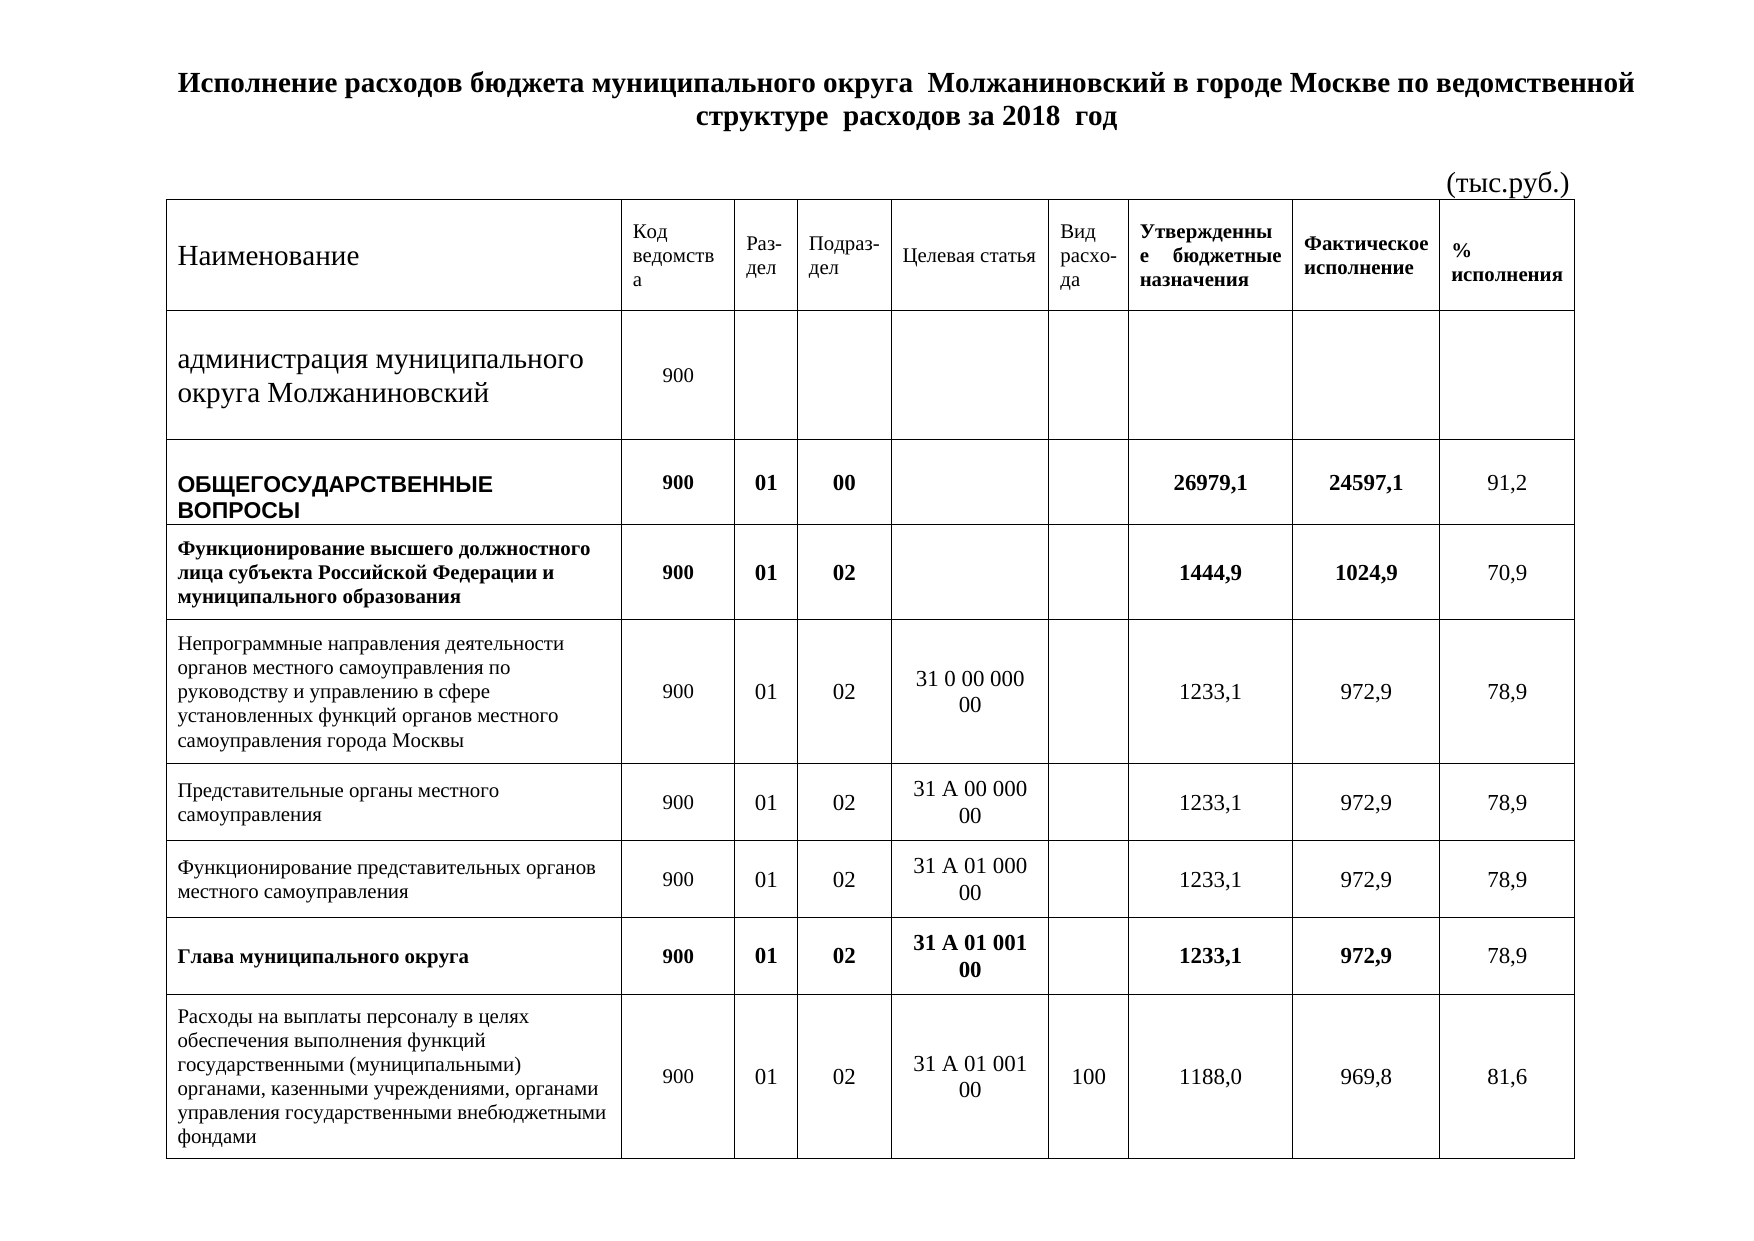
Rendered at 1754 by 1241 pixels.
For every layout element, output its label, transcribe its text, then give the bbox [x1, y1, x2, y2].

table_header Подраз-дел [798, 200, 891, 310]
table_cell 81,6 [1440, 995, 1574, 1158]
table_header Наименование [167, 200, 621, 310]
table_cell Функционирование представительных органов местного самоуправления [167, 841, 621, 917]
table_cell 900 [622, 440, 734, 524]
table_cell 26979,1 [1129, 440, 1292, 524]
table_cell 01 [735, 918, 797, 994]
table_cell 78,9 [1440, 620, 1574, 763]
table_cell 24597,1 [1293, 440, 1439, 524]
table_cell 972,9 [1293, 918, 1439, 994]
table_cell 31 А 01 001 00 [892, 995, 1048, 1158]
table_cell 02 [798, 841, 891, 917]
table_cell 1233,1 [1129, 620, 1292, 763]
table_cell 900 [622, 620, 734, 763]
table_cell 31 А 00 000 00 [892, 764, 1048, 840]
table_cell 1233,1 [1129, 841, 1292, 917]
table_cell 31 0 00 000 00 [892, 620, 1048, 763]
table_cell 900 [622, 311, 734, 439]
table_cell 900 [622, 841, 734, 917]
table_cell 900 [622, 995, 734, 1158]
table_cell [1440, 311, 1574, 439]
table_cell 01 [735, 995, 797, 1158]
table_header Утвержденные бюджетные назначения [1129, 200, 1292, 310]
table_cell 972,9 [1293, 841, 1439, 917]
table_cell 972,9 [1293, 764, 1439, 840]
table_cell [892, 440, 1048, 524]
table_header Раз-дел [735, 200, 797, 310]
table_cell [735, 311, 797, 439]
table_cell 1444,9 [1129, 525, 1292, 619]
table_cell [1049, 918, 1128, 994]
table_cell 1233,1 [1129, 764, 1292, 840]
table_header % исполнения [1440, 200, 1574, 310]
table_cell [1049, 525, 1128, 619]
text Исполнение расходов бюджета муниципального округа Молжаниновский в городе Москве по ведомственной структуре расходов за 2018 год [177, 65, 1636, 132]
table_cell 900 [622, 764, 734, 840]
table_cell [1049, 620, 1128, 763]
table_cell ОБЩЕГОСУДАРСТВЕННЫЕ ВОПРОСЫ [167, 440, 621, 524]
table_cell 78,9 [1440, 841, 1574, 917]
table_cell 01 [735, 764, 797, 840]
table_header Код ведомства [622, 200, 734, 310]
table_cell 02 [798, 620, 891, 763]
table_cell [1129, 311, 1292, 439]
table_cell 91,2 [1440, 440, 1574, 524]
table_cell 972,9 [1293, 620, 1439, 763]
table_cell [1049, 440, 1128, 524]
table_cell 01 [735, 620, 797, 763]
table_cell 02 [798, 525, 891, 619]
table_cell [1049, 841, 1128, 917]
table_cell [1293, 311, 1439, 439]
table_cell 78,9 [1440, 918, 1574, 994]
table_cell 70,9 [1440, 525, 1574, 619]
table_cell [892, 311, 1048, 439]
table_cell 78,9 [1440, 764, 1574, 840]
table_cell 900 [622, 918, 734, 994]
table_cell 01 [735, 440, 797, 524]
table_cell 969,8 [1293, 995, 1439, 1158]
text (тыс.руб.) [177, 166, 1636, 199]
table_cell [1049, 764, 1128, 840]
table_cell 1233,1 [1129, 918, 1292, 994]
table_cell [798, 311, 891, 439]
table_cell 100 [1049, 995, 1128, 1158]
table_cell [892, 525, 1048, 619]
table_cell 02 [798, 764, 891, 840]
table_cell Расходы на выплаты персоналу в целях обеспечения выполнения функций государственными (муниципальными) органами, казенными учреждениями, органами управления государственными внебюджетными фондами [167, 995, 621, 1158]
table_cell 02 [798, 995, 891, 1158]
table_cell 31 А 01 000 00 [892, 841, 1048, 917]
table_cell 1024,9 [1293, 525, 1439, 619]
table_header Вид расхо-да [1049, 200, 1128, 310]
table_cell 01 [735, 525, 797, 619]
table_cell 1188,0 [1129, 995, 1292, 1158]
table_cell 01 [735, 841, 797, 917]
table_cell 00 [798, 440, 891, 524]
table_cell Функционирование высшего должностного лица субъекта Российской Федерации и муниципального образования [167, 525, 621, 619]
table_cell Глава муниципального округа [167, 918, 621, 994]
table_cell [1049, 311, 1128, 439]
table_cell администрация муниципального округа Молжаниновский [167, 311, 621, 439]
table_cell 02 [798, 918, 891, 994]
table_header Целевая статья [892, 200, 1048, 310]
table_cell Представительные органы местного самоуправления [167, 764, 621, 840]
table_cell 900 [622, 525, 734, 619]
table_cell Непрограммные направления деятельности органов местного самоуправления по руководству и управлению в сфере установленных функций органов местного самоуправления города Москвы [167, 620, 621, 763]
table_header Фактическое исполнение [1293, 200, 1439, 310]
table_cell 31 А 01 001 00 [892, 918, 1048, 994]
